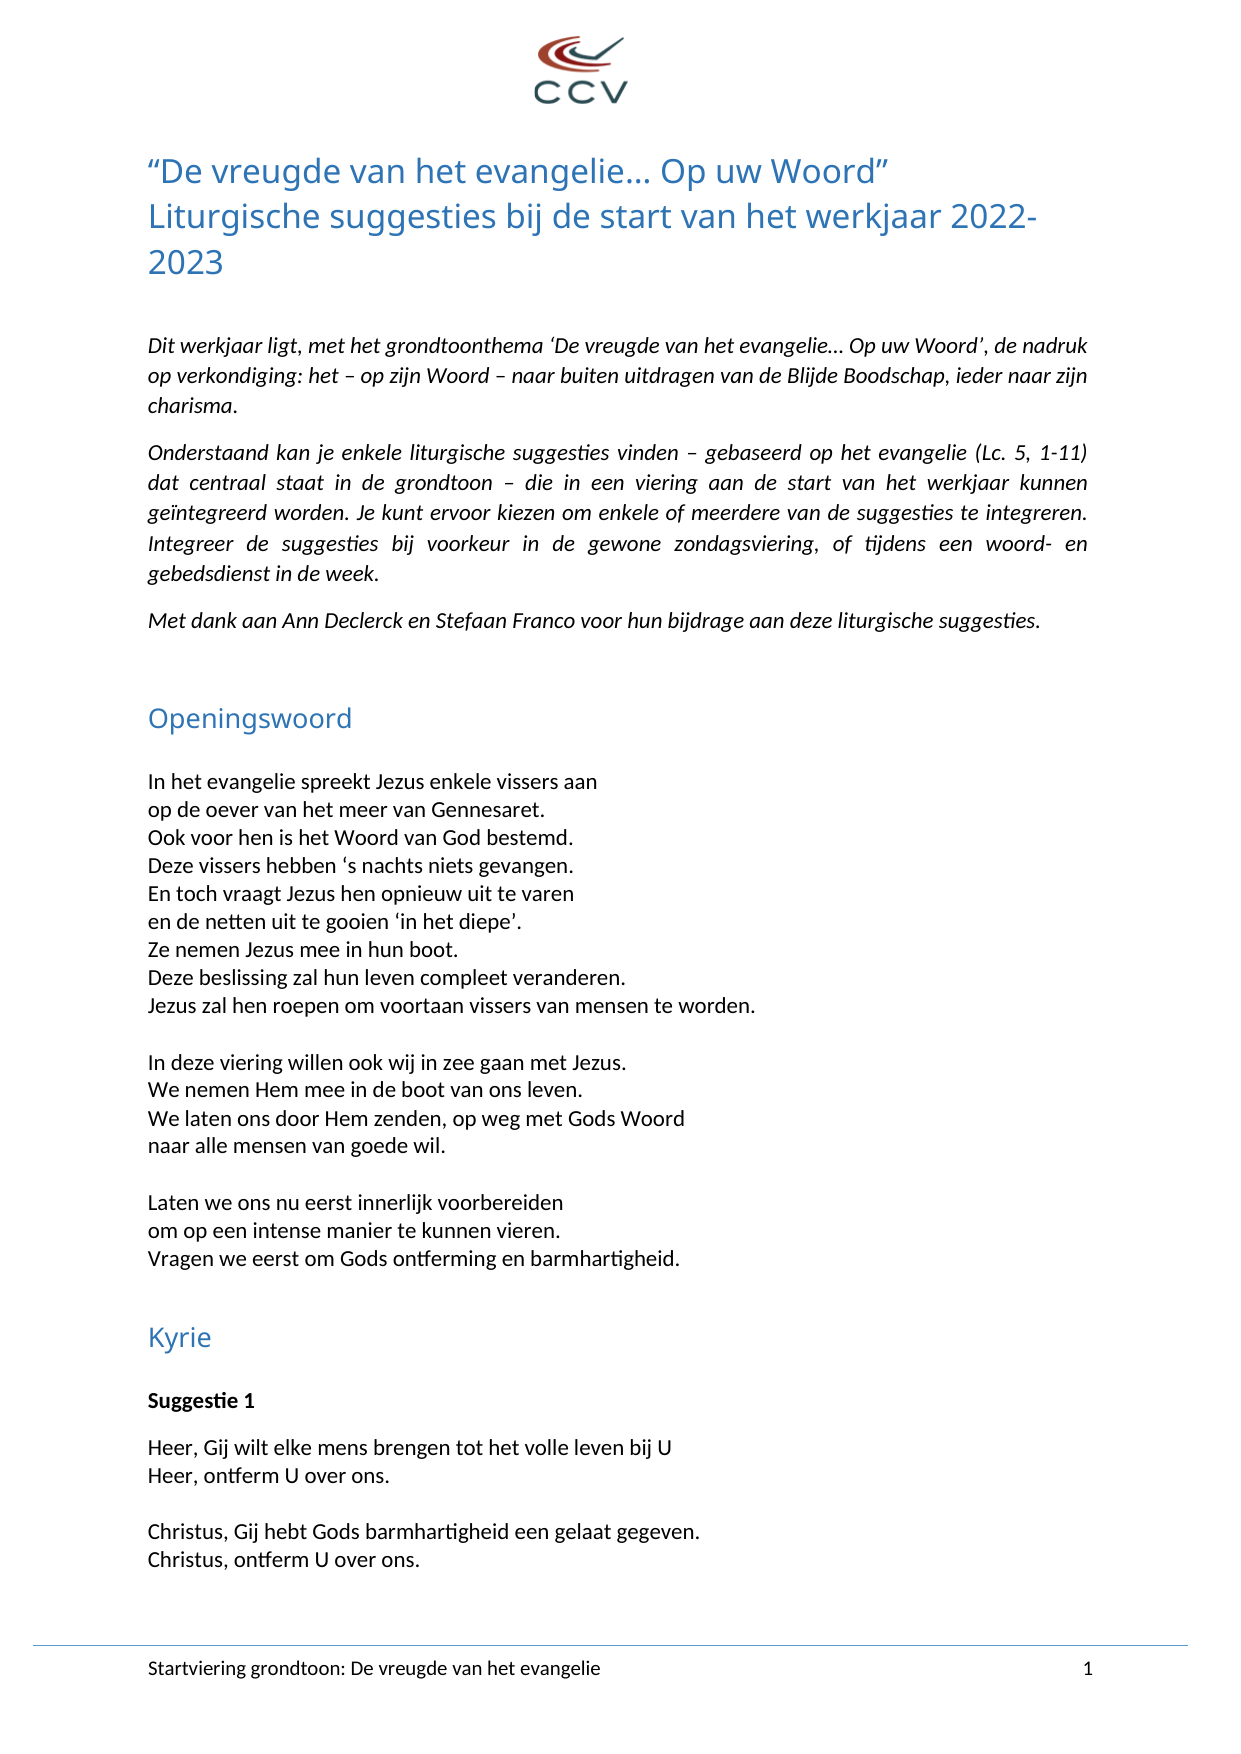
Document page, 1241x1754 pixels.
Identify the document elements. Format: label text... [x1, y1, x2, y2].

text Laten we ons nu eerst innerlijk voorbereiden [148, 1188, 1092, 1216]
text Jezus zal hen roepen om voortaan vissers van mensen te worden. [148, 992, 1092, 1019]
text Ook voor hen is het Woord van God bestemd. [148, 823, 1092, 851]
text op de oever van het meer van Gennesaret. [148, 795, 1092, 823]
text In het evangelie spreekt Jezus enkele vissers aan [148, 767, 1092, 795]
text Ze nemen Jezus mee in hun boot. [148, 936, 1092, 963]
text Met dank aan Ann Declerck en Stefaan Franco voor hun bijdrage aan deze liturgische suggesties. [148, 606, 1092, 634]
text Suggestie 1 [148, 1386, 1092, 1414]
text Christus, Gij hebt Gods barmhartigheid een gelaat gegeven. [148, 1517, 1092, 1545]
text We laten ons door Hem zenden, op weg met Gods Woord [148, 1104, 1092, 1132]
text “De vreugde van het evangelie… Op uw Woord” [148, 148, 1092, 193]
text en de netten uit te gooien ‘in het diepe’. [148, 907, 1092, 936]
text Kyrie [148, 1319, 1092, 1356]
text In deze viering willen ook wij in zee gaan met Jezus. [148, 1048, 1092, 1076]
text En toch vraagt Jezus hen opnieuw uit te varen [148, 879, 1092, 907]
text om op een intense manier te kunnen vieren. [148, 1216, 1092, 1244]
text Deze vissers hebben ‘s nachts niets gevangen. [148, 851, 1092, 879]
text Dit werkjaar ligt, met het grondtoonthema ‘De vreugde van het evangelie… Op uw Woord’, de nadruk op verkondiging: het – op zijn Woord – naar buiten uitdragen van de Blijde Boodschap, ieder naar zijn charisma. [148, 331, 1092, 419]
text Heer, Gij wilt elke mens brengen tot het volle leven bij U [148, 1433, 1092, 1461]
text Deze beslissing zal hun leven compleet veranderen. [148, 963, 1092, 992]
text Heer, ontferm U over ons. [148, 1461, 1092, 1489]
text Onderstaand kan je enkele liturgische suggesties vinden – gebaseerd op het evangelie (Lc. 5, 1-11) dat centraal staat in de grondtoon – die in een viering aan de start van het werkjaar kunnen geïntegreerd worden. Je kunt ervoor kiezen om enkele of meerdere van de suggesties te integreren. Integreer de suggesties bij voorkeur in de gewone zondagsviering, of tijdens een woord- en gebedsdienst in de week. [148, 438, 1092, 587]
text naar alle mensen van goede wil. [148, 1132, 1092, 1160]
text We nemen Hem mee in de boot van ons leven. [148, 1076, 1092, 1104]
text Vragen we eerst om Gods ontferming en barmhartigheid. [148, 1244, 1092, 1272]
text Liturgische suggesties bij de start van het werkjaar 2022-2023 [148, 193, 1092, 284]
text Openingswoord [148, 699, 1092, 736]
text Christus, ontferm U over ons. [148, 1545, 1092, 1573]
picture [534, 28, 632, 112]
